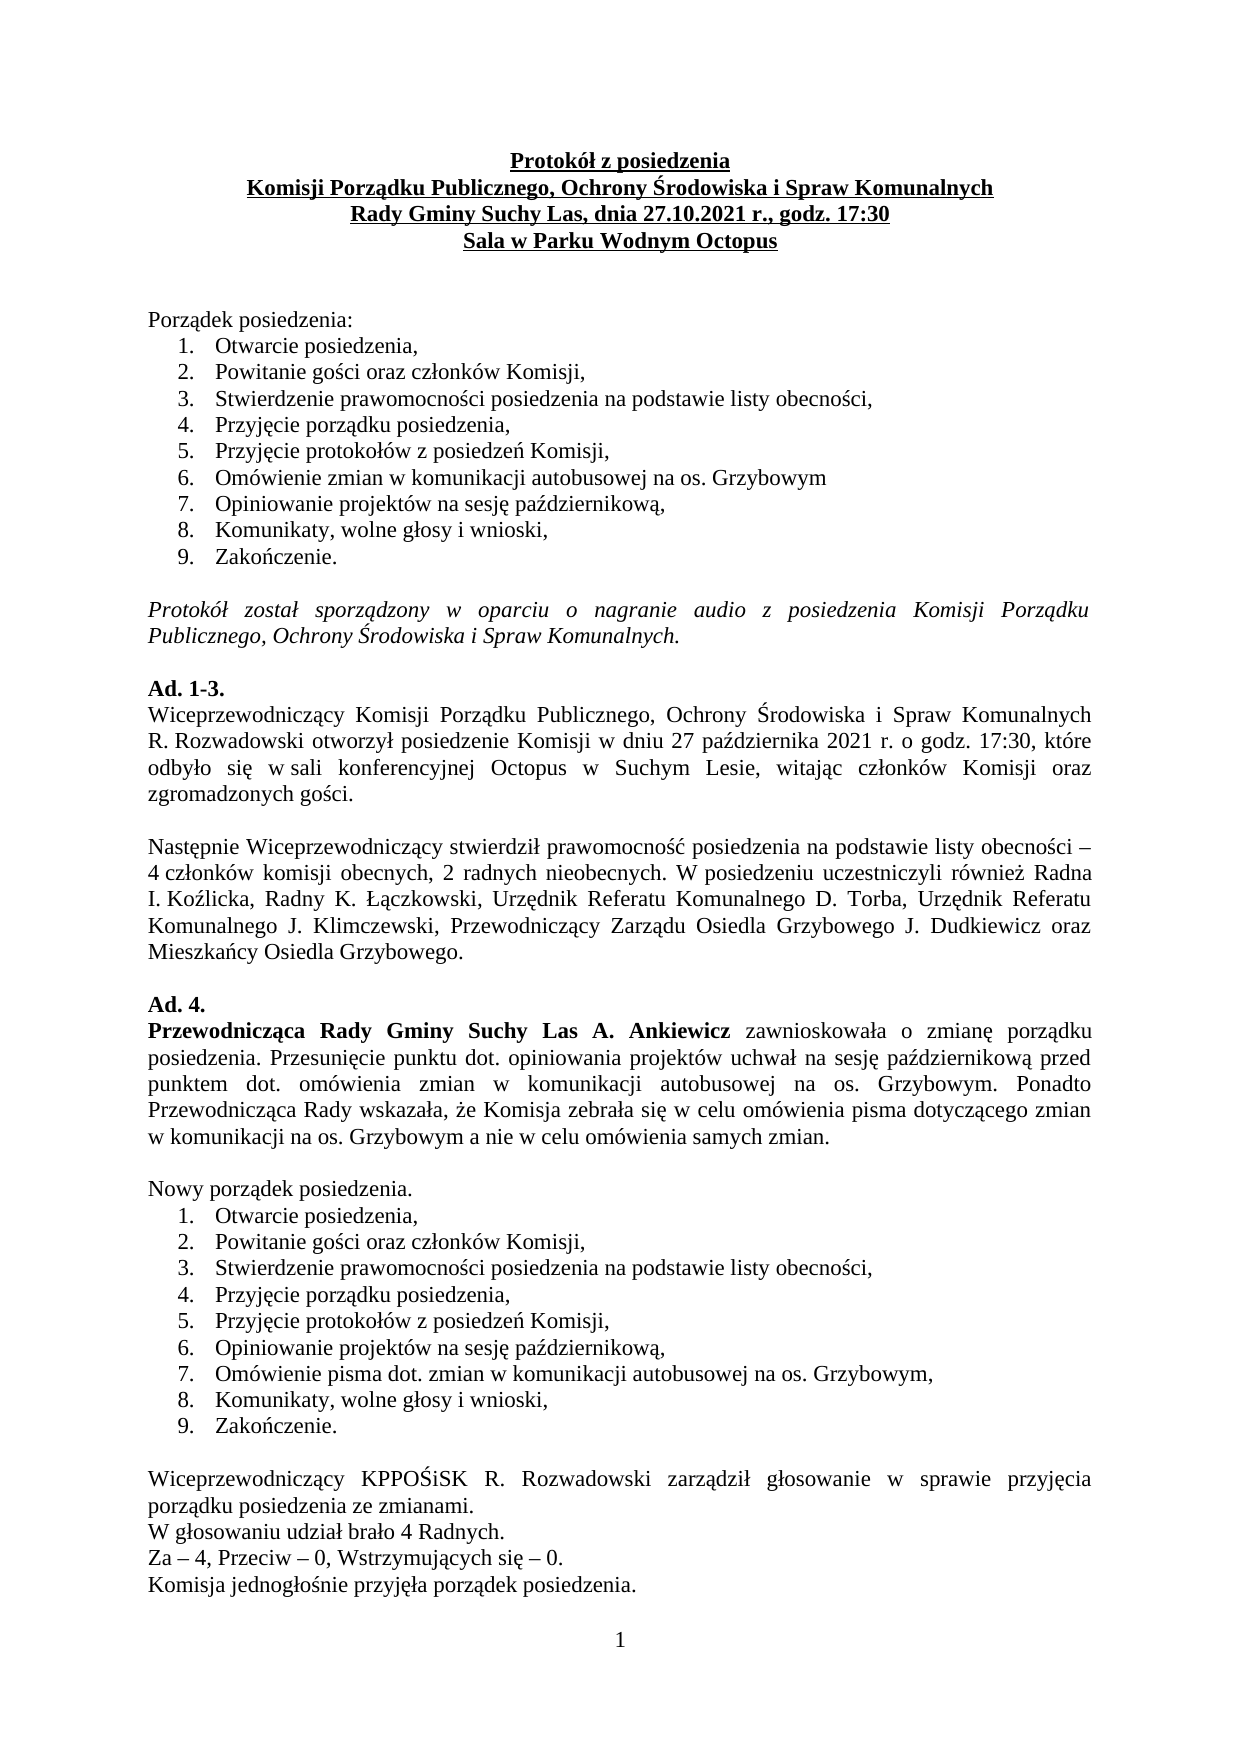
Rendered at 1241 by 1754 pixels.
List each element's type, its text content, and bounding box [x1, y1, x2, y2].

list Przyjęcie porządku posiedzenia, [177, 1281, 1093, 1307]
list Komunikaty, wolne głosy i wnioski, [177, 517, 1093, 543]
text Protokół z posiedzenia Komisji Porządku Publicznego, Ochrony Środowiska i Spraw Komunalnych Rady Gminy Suchy Las, dnia 27.10.2021 r., godz. 17:30 [148, 148, 1093, 227]
text Nowy porządek posiedzenia. [148, 1175, 1093, 1202]
text Wiceprzewodniczący Komisji Porządku Publicznego, Ochrony Środowiska i Spraw Komunalnych R. Rozwadowski otworzył posiedzenie Komisji w dniu 27 października 2021 r. o godz. 17:30, które odbyło się w sali konferencyjnej Octopus w Suchym Lesie, witając członków Komisji oraz zgromadzonych gości. [148, 701, 1093, 806]
text Ad. 4. [148, 991, 1093, 1017]
text Następnie Wiceprzewodniczący stwierdził prawomocność posiedzenia na podstawie listy obecności – 4 członków komisji obecnych, 2 radnych nieobecnych. W posiedzeniu uczestniczyli również Radna I. Koźlicka, Radny K. Łączkowski, Urzędnik Referatu Komunalnego D. Torba, Urzędnik Referatu Komunalnego J. Klimczewski, Przewodniczący Zarządu Osiedla Grzybowego J. Dudkiewicz oraz Mieszkańcy Osiedla Grzybowego. [148, 833, 1093, 964]
text Protokół został sporządzony w oparciu o nagranie audio z posiedzenia Komisji Porządku Publicznego, Ochrony Środowiska i Spraw Komunalnych. [148, 596, 1093, 648]
list Powitanie gości oraz członków Komisji, [177, 1228, 1093, 1254]
list Stwierdzenie prawomocności posiedzenia na podstawie listy obecności, [177, 385, 1093, 411]
list Opiniowanie projektów na sesję październikową, [177, 490, 1093, 517]
text Komisja jednogłośnie przyjęła porządek posiedzenia. [148, 1571, 1093, 1597]
list Zakończenie. [177, 543, 1093, 569]
list Omówienie zmian w komunikacji autobusowej na os. Grzybowym [177, 464, 1093, 490]
text W głosowaniu udział brało 4 Radnych. [148, 1518, 1093, 1544]
list Przyjęcie porządku posiedzenia, [177, 411, 1093, 437]
text Sala w Parku Wodnym Octopus [148, 227, 1093, 253]
list Przyjęcie protokołów z posiedzeń Komisji, [177, 437, 1093, 464]
list Zakończenie. [177, 1413, 1093, 1439]
list Otwarcie posiedzenia, [177, 1202, 1093, 1228]
list Przyjęcie protokołów z posiedzeń Komisji, [177, 1307, 1093, 1333]
list Opiniowanie projektów na sesję październikową, [177, 1333, 1093, 1360]
list Stwierdzenie prawomocności posiedzenia na podstawie listy obecności, [177, 1254, 1093, 1281]
text Ad. 1-3. [148, 675, 1093, 701]
list Otwarcie posiedzenia, [177, 332, 1093, 358]
text Za – 4, Przeciw – 0, Wstrzymujących się – 0. [148, 1544, 1093, 1571]
text Wiceprzewodniczący KPPOŚiSK R. Rozwadowski zarządził głosowanie w sprawie przyjęcia porządku posiedzenia ze zmianami. [148, 1465, 1093, 1518]
list Powitanie gości oraz członków Komisji, [177, 358, 1093, 385]
list Omówienie pisma dot. zmian w komunikacji autobusowej na os. Grzybowym, [177, 1360, 1093, 1386]
text Porządek posiedzenia: [148, 306, 1093, 332]
list Komunikaty, wolne głosy i wnioski, [177, 1386, 1093, 1413]
text Przewodnicząca Rady Gminy Suchy Las A. Ankiewicz zawnioskowała o zmianę porządku posiedzenia. Przesunięcie punktu dot. opiniowania projektów uchwał na sesję październikową przed punktem dot. omówienia zmian w komunikacji autobusowej na os. Grzybowym. Ponadto Przewodnicząca Rady wskazała, że Komisja zebrała się w celu omówienia pisma dotyczącego zmian w komunikacji na os. Grzybowym a nie w celu omówienia samych zmian. [148, 1017, 1093, 1149]
